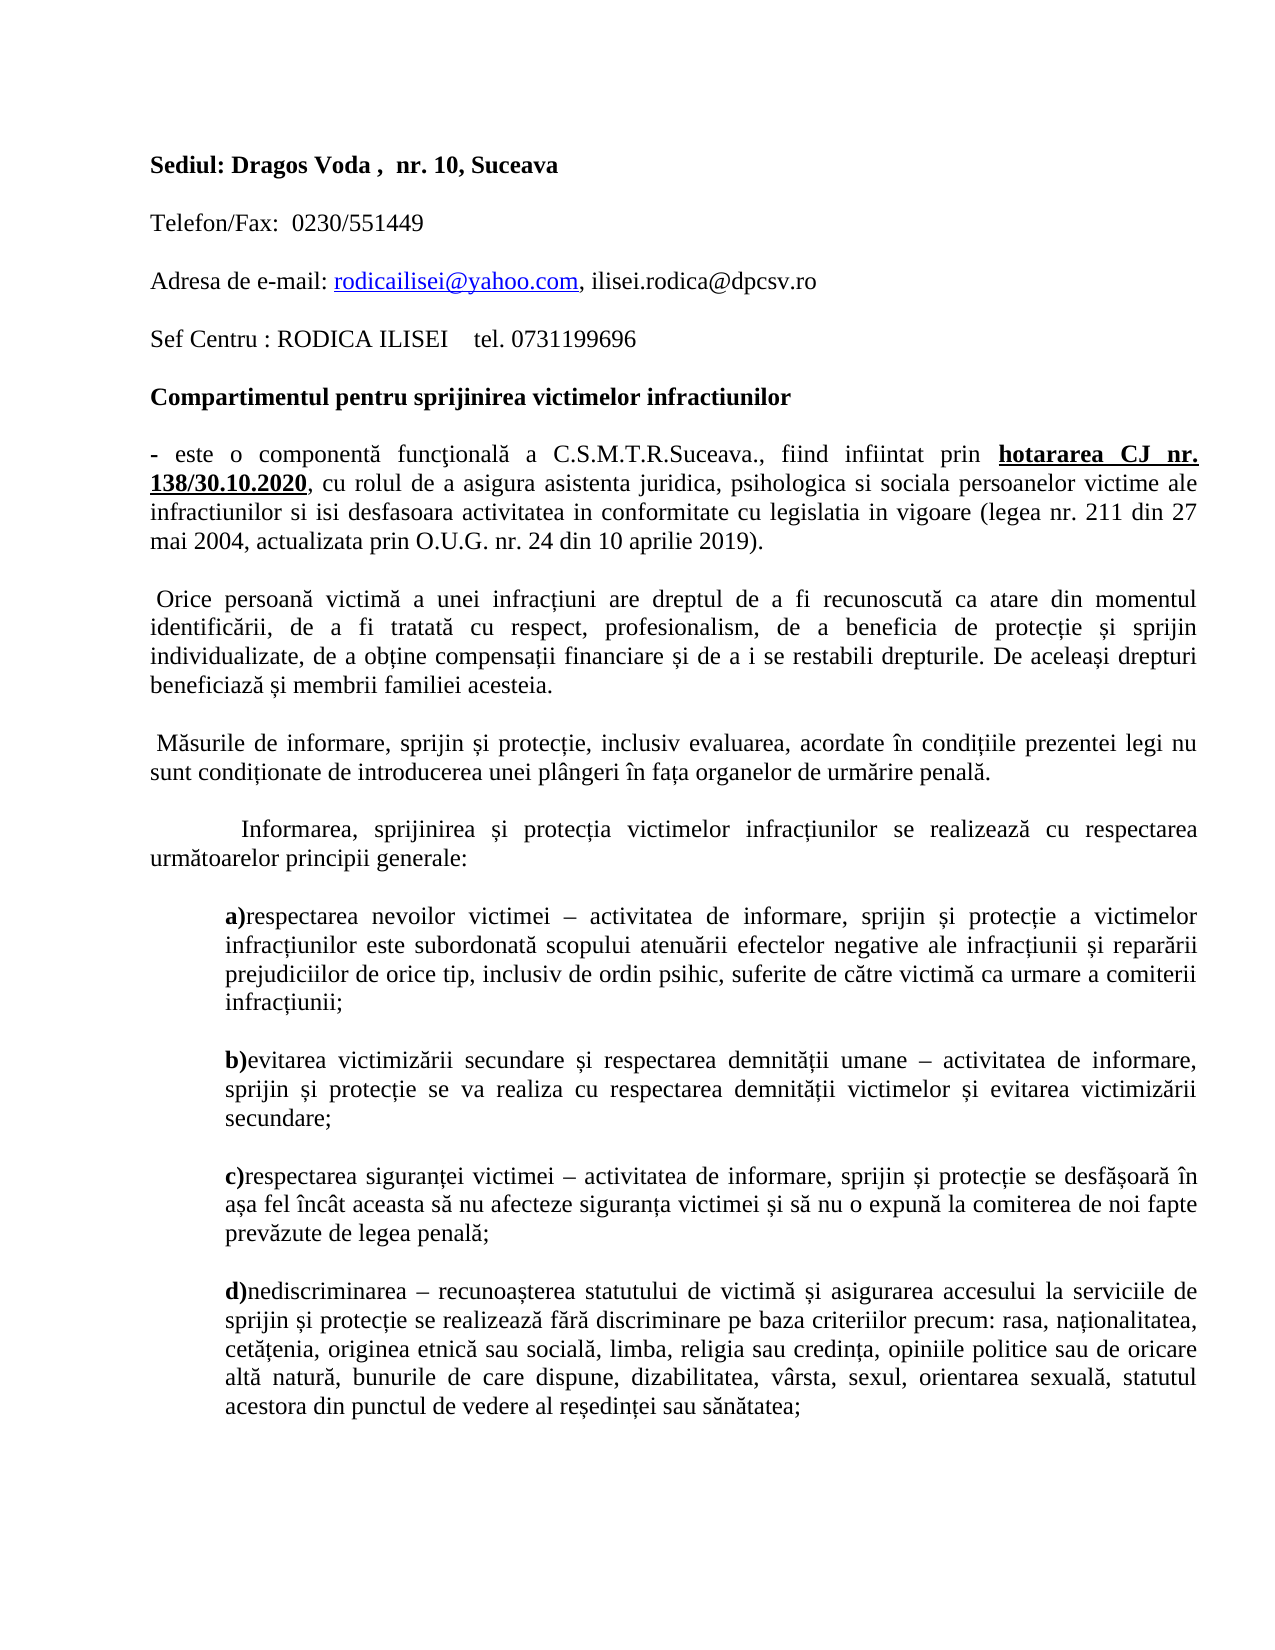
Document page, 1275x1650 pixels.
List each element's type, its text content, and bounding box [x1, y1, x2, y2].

text - este o componentă funcţională a C.S.M.T.R.Suceava., fiind infiintat prin hotararea CJ nr. 138/30.10.2020, cu rolul de a asigura asistenta juridica, psihologica si sociala persoanelor victime ale infractiunilor si isi desfasoara activitatea in conformitate cu legislatia in vigoare (legea nr. 211 din 27 mai 2004, actualizata prin O.U.G. nr. 24 din 10 aprilie 2019). [150, 439, 1198, 554]
text Orice persoană victimă a unei infracțiuni are dreptul de a fi recunoscută ca atare din momentul identificării, de a fi tratată cu respect, profesionalism, de a beneficia de protecție și sprijin individualizate, de a obține compensații financiare și de a i se restabili drepturile. De aceleași drepturi beneficiază și membrii familiei acesteia. [150, 584, 1198, 699]
text Informarea, sprijinirea și protecția victimelor infracțiunilor se realizează cu respectarea următoarelor principii generale: [150, 814, 1198, 872]
text Măsurile de informare, sprijin și protecție, inclusiv evaluarea, acordate în condițiile prezentei legi nu sunt condiționate de introducerea unei plângeri în fața organelor de urmărire penală. [150, 728, 1198, 785]
text b)evitarea victimizării secundare și respectarea demnității umane – activitatea de informare, sprijin și protecție se va realiza cu respectarea demnității victimelor și evitarea victimizării secundare; [225, 1045, 1198, 1132]
text Sediul: Dragos Voda , nr. 10, Suceava [150, 150, 1125, 179]
text a)respectarea nevoilor victimei – activitatea de informare, sprijin și protecție a victimelor infracțiunilor este subordonată scopului atenuării efectelor negative ale infracțiunii și reparării prejudiciilor de orice tip, inclusiv de ordin psihic, suferite de către victimă ca urmare a comiterii infracțiunii; [225, 901, 1198, 1016]
text Compartimentul pentru sprijinirea victimelor infractiunilor [150, 382, 1125, 410]
text d)nediscriminarea – recunoașterea statutului de victimă și asigurarea accesului la serviciile de sprijin și protecție se realizează fără discriminare pe baza criteriilor precum: rasa, naționalitatea, cetățenia, originea etnică sau socială, limba, religia sau credința, opiniile politice sau de oricare altă natură, bunurile de care dispune, dizabilitatea, vârsta, sexul, orientarea sexuală, statutul acestora din punctul de vedere al reședinței sau sănătatea; [225, 1276, 1198, 1420]
text c)respectarea siguranței victimei – activitatea de informare, sprijin și protecție se desfășoară în așa fel încât aceasta să nu afecteze siguranța victimei și să nu o expună la comiterea de noi fapte prevăzute de legea penală; [225, 1161, 1198, 1247]
text Telefon/Fax: 0230/551449 [150, 208, 1125, 237]
text Sef Centru : RODICA ILISEI tel. 0731199696 [150, 324, 1125, 352]
text Adresa de e-mail: rodicailisei@yahoo.com, ilisei.rodica@dpcsv.ro [150, 266, 1125, 294]
